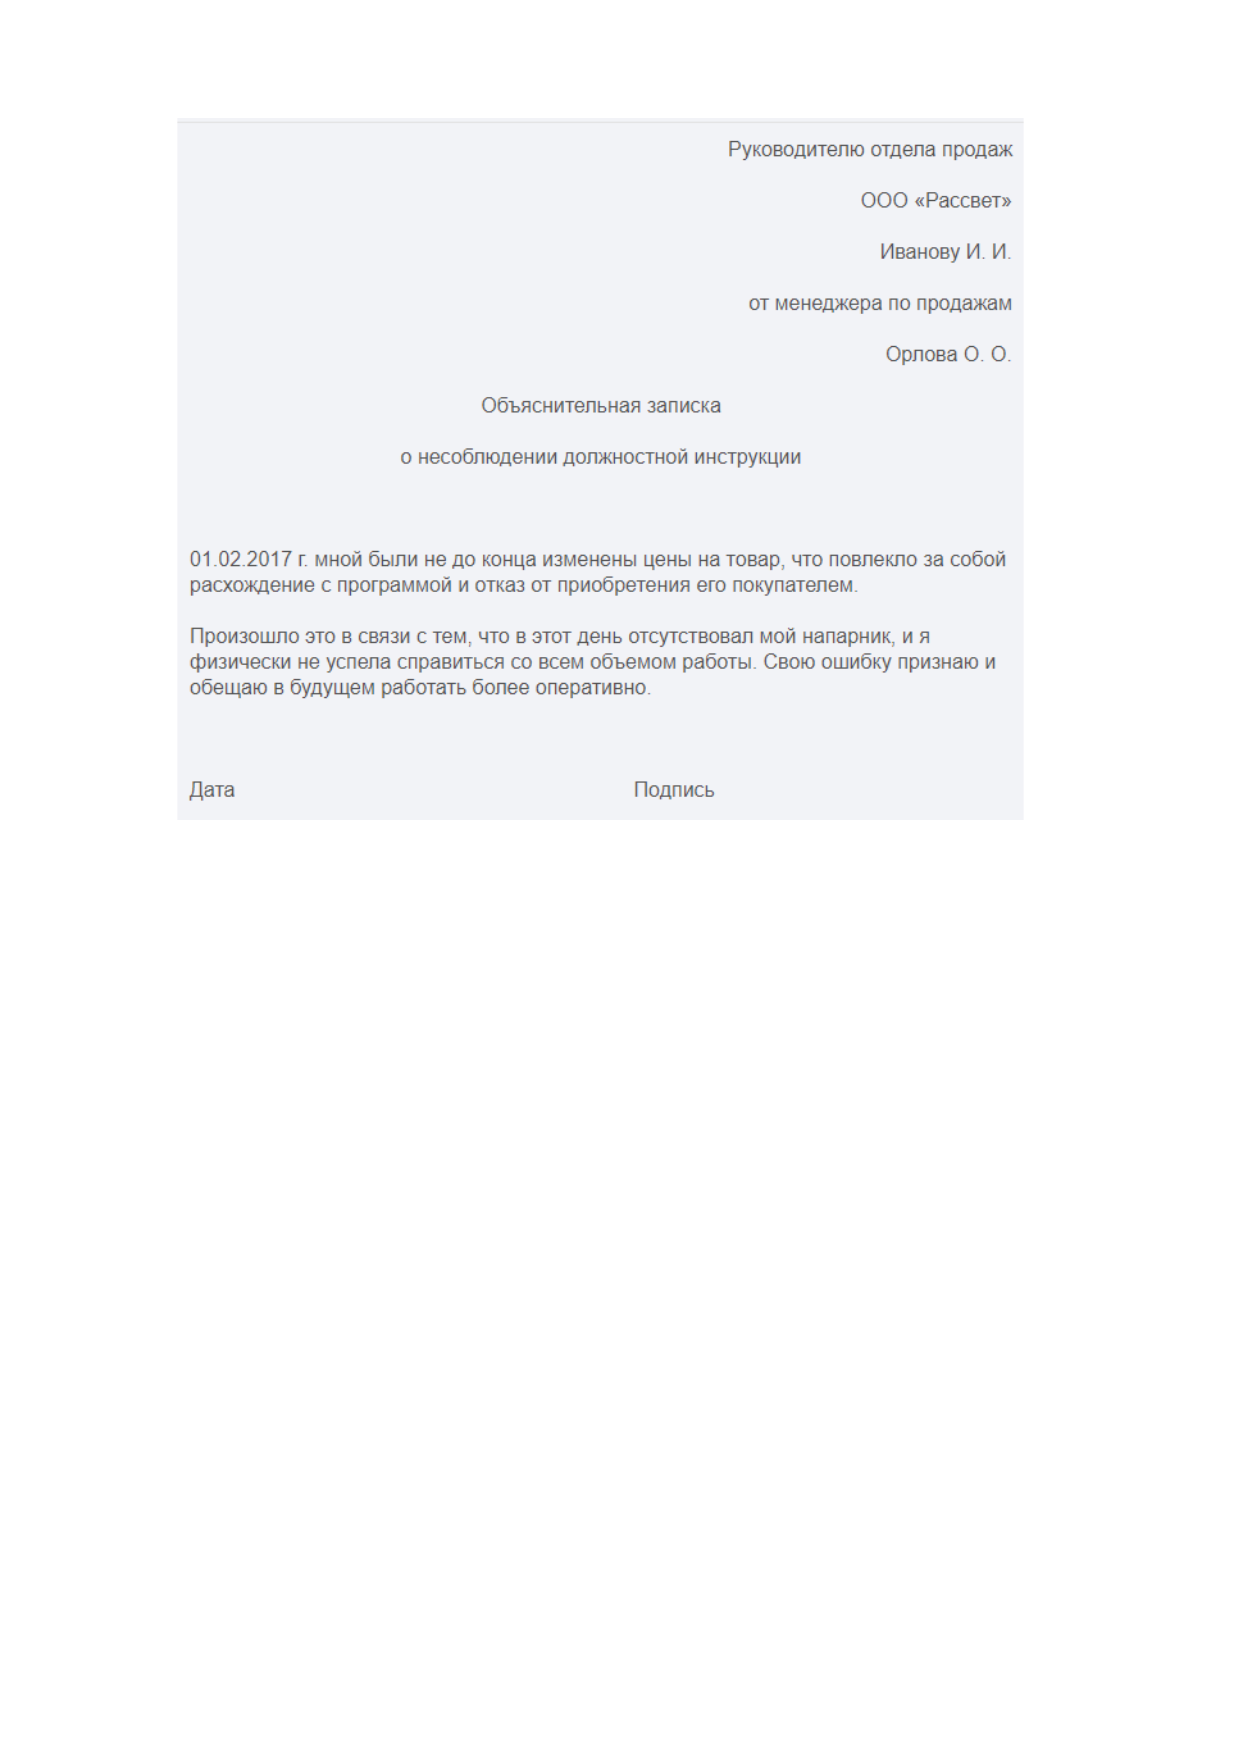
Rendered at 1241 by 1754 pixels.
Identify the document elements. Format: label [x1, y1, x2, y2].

picture [177, 118, 1024, 820]
